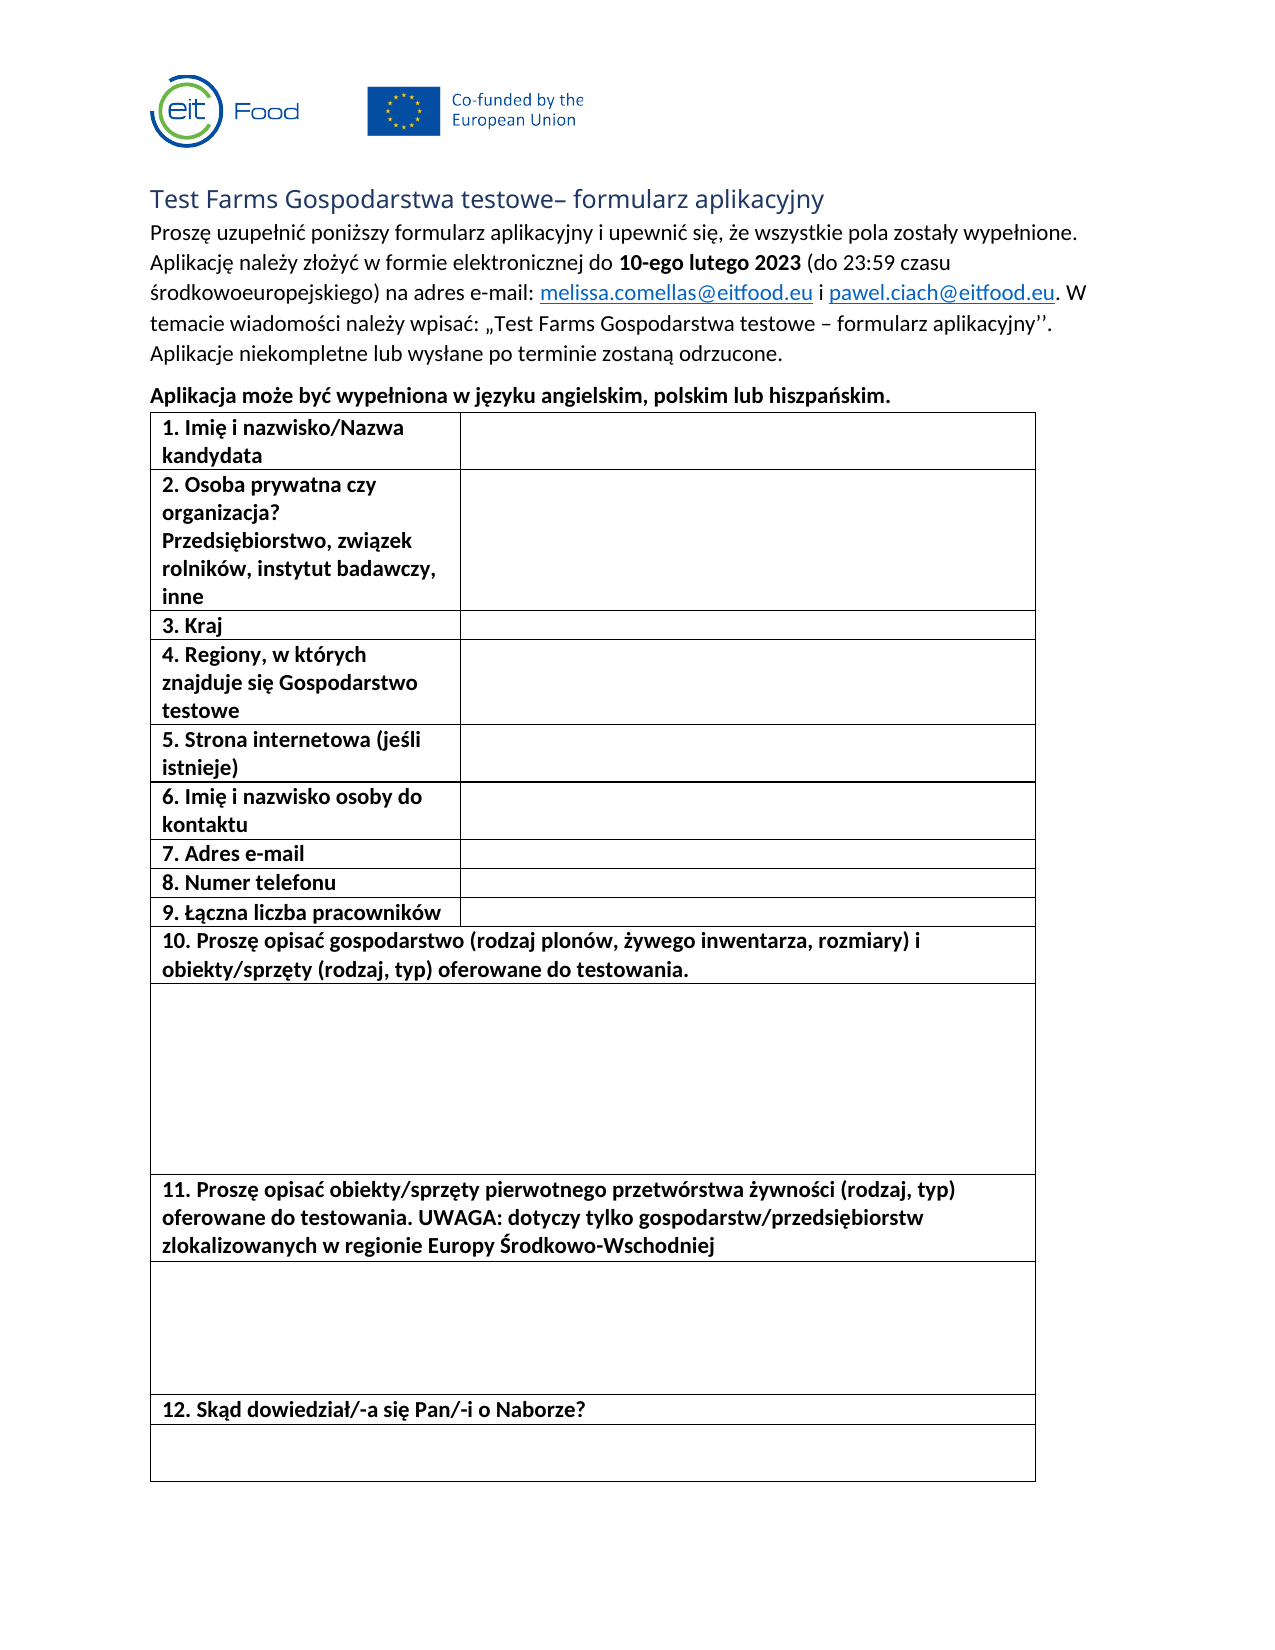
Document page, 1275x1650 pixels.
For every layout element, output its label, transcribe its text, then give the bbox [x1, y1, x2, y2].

table_cell [151, 1425, 1035, 1481]
table_cell [461, 783, 1035, 838]
table_cell [151, 984, 1035, 1174]
table_cell [461, 725, 1035, 781]
table_cell [461, 898, 1035, 926]
table_cell 6. Imię i nazwisko osoby do kontaktu [151, 783, 460, 838]
table_cell [461, 640, 1035, 724]
table_cell [461, 869, 1035, 897]
table_cell 8. Numer telefonu [151, 869, 460, 897]
picture [150, 75, 584, 148]
table_cell 3. Kraj [151, 611, 460, 639]
subtitle Test Farms Gospodarstwa testowe– formularz aplikacyjny [150, 181, 1125, 215]
table_header 1. Imię i nazwisko/Nazwa kandydata [151, 413, 460, 469]
subtitle Aplikacja może być wypełniona w języku angielskim, polskim lub hiszpańskim. [150, 382, 1125, 410]
table_cell 4. Regiony, w których znajduje się Gospodarstwo testowe [151, 640, 460, 724]
table_cell 10. Proszę opisać gospodarstwo (rodzaj plonów, żywego inwentarza, rozmiary) i obiekty/sprzęty (rodzaj, typ) oferowane do testowania. [151, 927, 1035, 983]
table_cell [461, 470, 1035, 610]
table_cell 7. Adres e-mail [151, 840, 460, 867]
table_cell 5. Strona internetowa (jeśli istnieje) [151, 725, 460, 781]
table_header [461, 413, 1035, 469]
text Proszę uzupełnić poniższy formularz aplikacyjny i upewnić się, że wszystkie pola zostały wypełnione. Aplikację należy złożyć w formie elektronicznej do 10-ego lutego 2023 (do 23:59 czasu środkowoeuropejskiego) na adres e-mail: melissa.comellas@eitfood.eu i pawel.ciach@eitfood.eu. W temacie wiadomości należy wpisać: „Test Farms Gospodarstwa testowe – formularz aplikacyjny’’. Aplikacje niekompletne lub wysłane po terminie zostaną odrzucone. [150, 218, 1125, 367]
table_cell [461, 611, 1035, 639]
table_cell 2. Osoba prywatna czy organizacja? Przedsiębiorstwo, związek rolników, instytut badawczy, inne [151, 470, 460, 610]
table_cell [151, 1262, 1035, 1394]
table_cell 9. Łączna liczba pracowników [151, 898, 460, 926]
table_cell 11. Proszę opisać obiekty/sprzęty pierwotnego przetwórstwa żywności (rodzaj, typ) oferowane do testowania. UWAGA: dotyczy tylko gospodarstw/przedsiębiorstw zlokalizowanych w regionie Europy Środkowo-Wschodniej [151, 1175, 1035, 1261]
table_cell [461, 840, 1035, 867]
table_cell 12. Skąd dowiedział/-a się Pan/-i o Naborze? [151, 1395, 1035, 1423]
